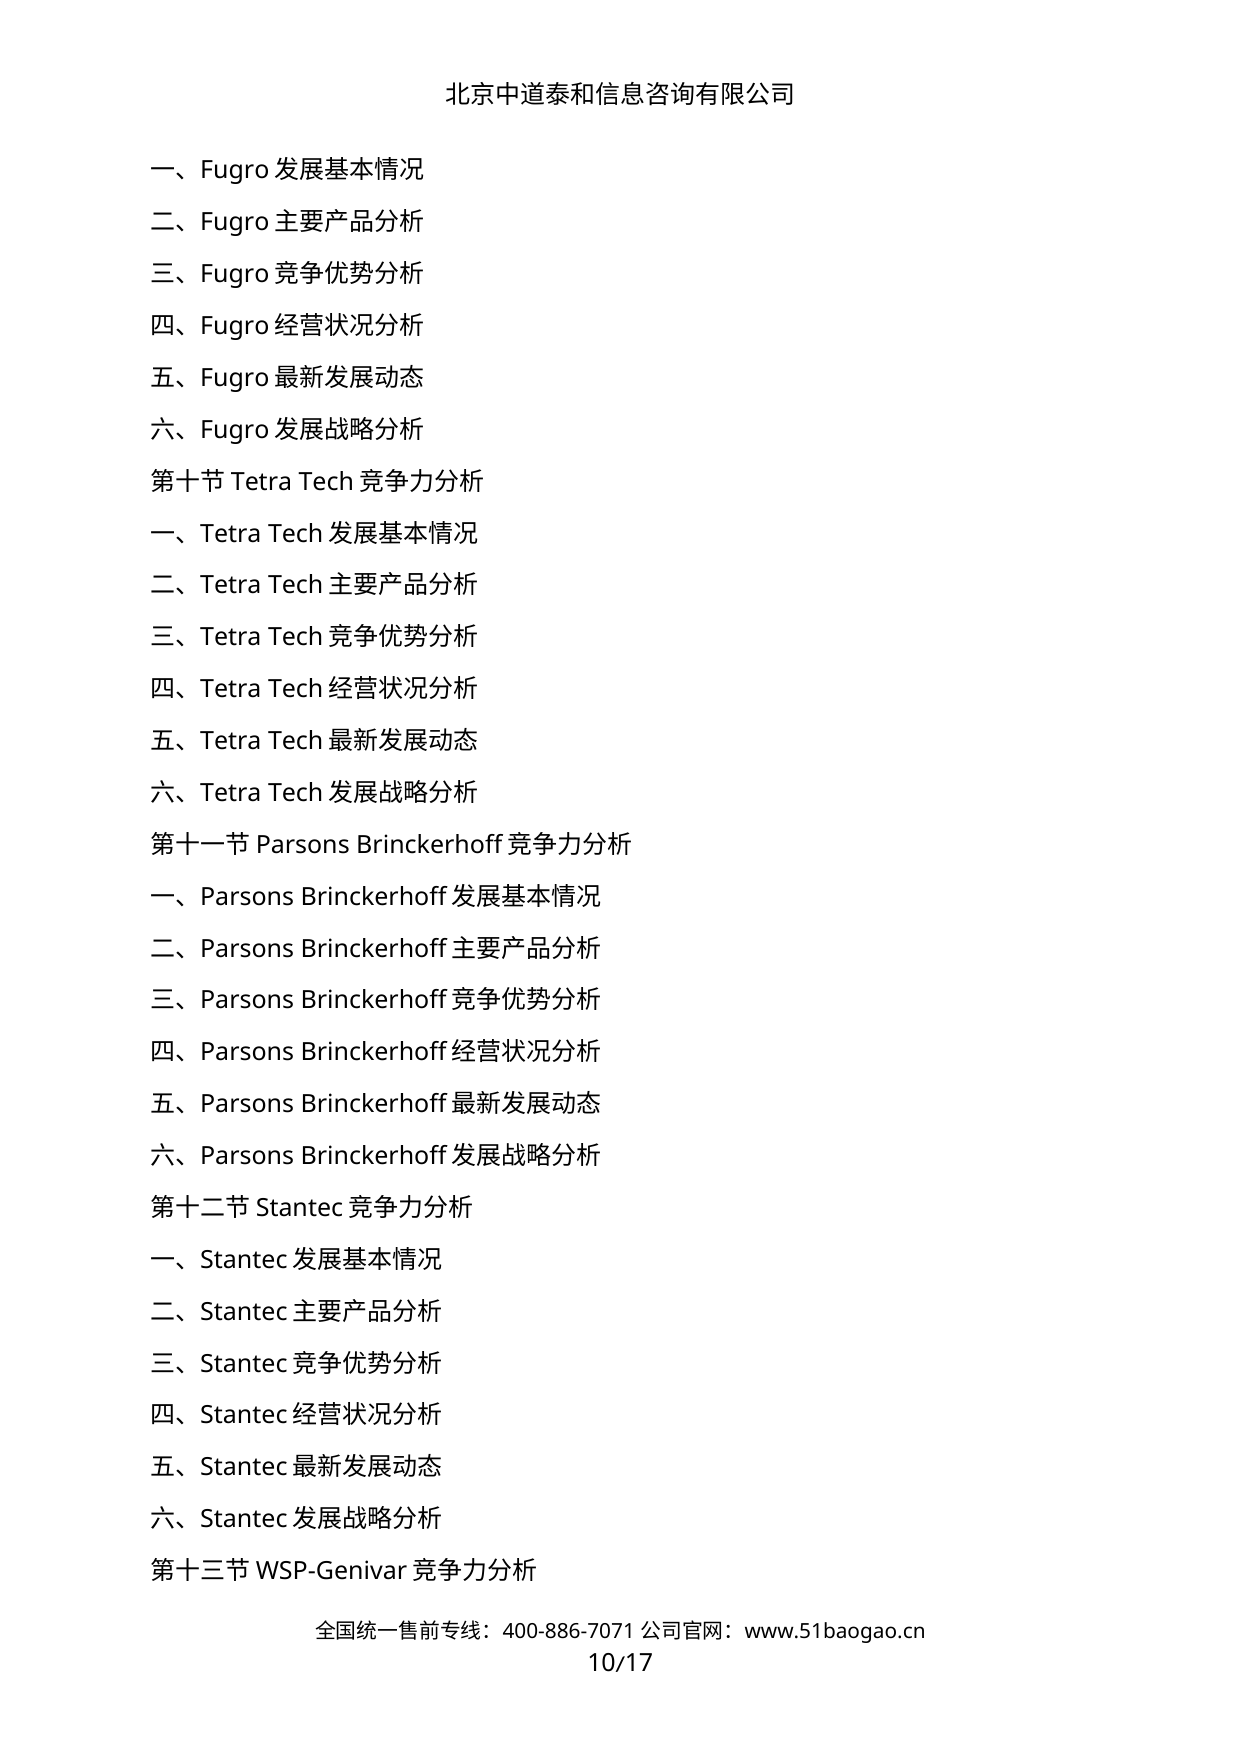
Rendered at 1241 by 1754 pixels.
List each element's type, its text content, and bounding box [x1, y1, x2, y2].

text 第十一节 Parsons Brinckerhoff竞争力分析 [150, 824, 1090, 861]
text 六、Tetra Tech发展战略分析 [150, 772, 1090, 809]
text 第十节 Tetra Tech竞争力分析 [150, 461, 1090, 497]
text 五、Fugro最新发展动态 [150, 357, 1090, 394]
text 二、Fugro主要产品分析 [150, 202, 1090, 238]
text 三、Stantec竞争优势分析 [150, 1343, 1090, 1379]
text 一、Parsons Brinckerhoff发展基本情况 [150, 876, 1090, 912]
text 三、Tetra Tech竞争优势分析 [150, 617, 1090, 653]
text 五、Tetra Tech最新发展动态 [150, 721, 1090, 757]
text 四、Stantec经营状况分析 [150, 1395, 1090, 1431]
text 三、Fugro竞争优势分析 [150, 254, 1090, 290]
text 二、Stantec主要产品分析 [150, 1291, 1090, 1327]
text 第十二节 Stantec竞争力分析 [150, 1187, 1090, 1224]
text 六、Parsons Brinckerhoff发展战略分析 [150, 1136, 1090, 1172]
text 三、Parsons Brinckerhoff竞争优势分析 [150, 980, 1090, 1016]
text 六、Stantec发展战略分析 [150, 1499, 1090, 1535]
text 六、Fugro发展战略分析 [150, 409, 1090, 446]
text 二、Parsons Brinckerhoff主要产品分析 [150, 928, 1090, 964]
text 四、Parsons Brinckerhoff经营状况分析 [150, 1032, 1090, 1068]
text 五、Parsons Brinckerhoff最新发展动态 [150, 1084, 1090, 1120]
text 四、Fugro经营状况分析 [150, 306, 1090, 342]
text 第十三节 WSP-Genivar竞争力分析 [150, 1551, 1090, 1587]
text 五、Stantec最新发展动态 [150, 1447, 1090, 1483]
text 一、Fugro发展基本情况 [150, 150, 1090, 186]
text 二、Tetra Tech主要产品分析 [150, 565, 1090, 601]
text 一、Stantec发展基本情况 [150, 1239, 1090, 1276]
text 一、Tetra Tech发展基本情况 [150, 513, 1090, 549]
text 四、Tetra Tech经营状况分析 [150, 669, 1090, 705]
